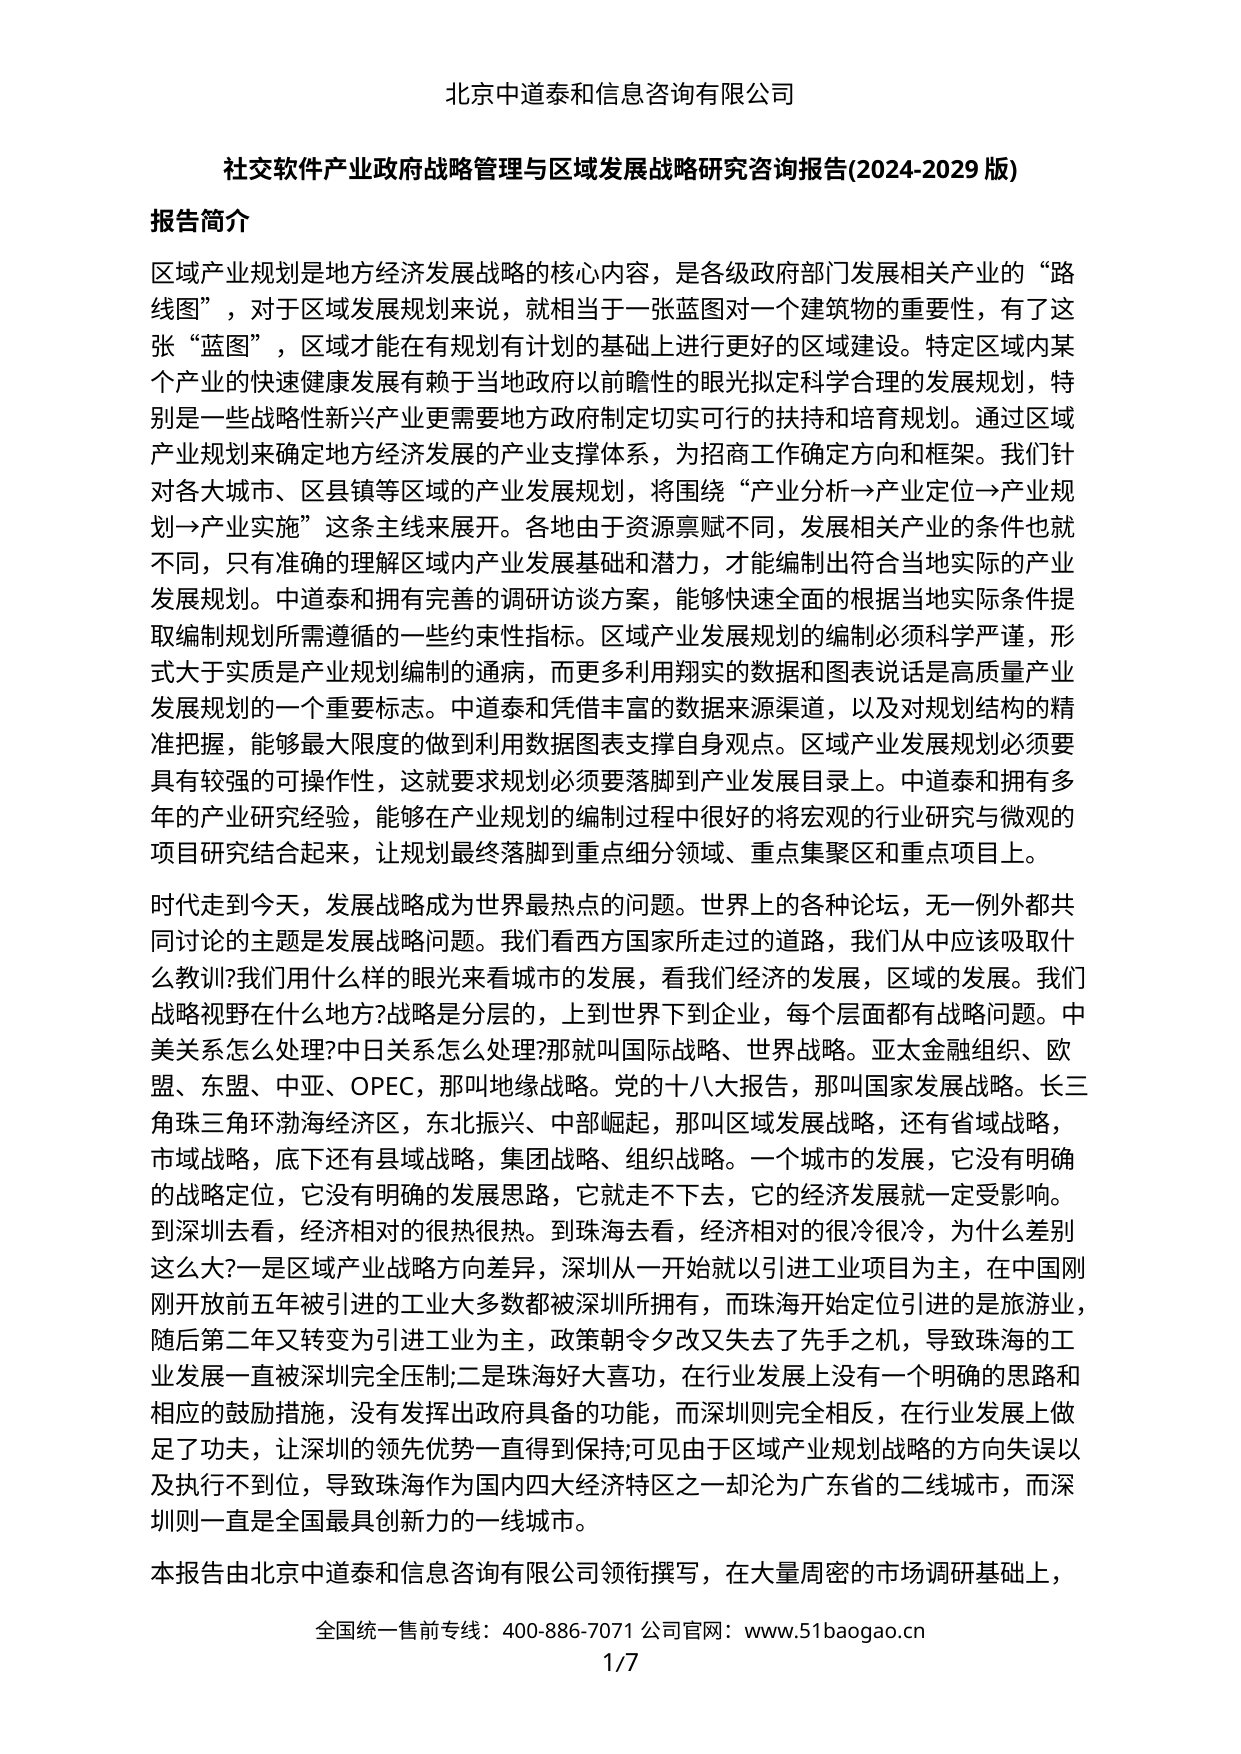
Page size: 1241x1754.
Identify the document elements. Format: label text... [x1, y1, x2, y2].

text 社交软件产业政府战略管理与区域发展战略研究咨询报告(2024-2029版) [150, 150, 1090, 186]
text 报告简介 [150, 202, 1090, 238]
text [150, 1554, 1090, 1590]
text 时代走到今天，发展战略成为世界最热点的问题。世界上的各种论坛，无一例外都共同讨论的主题是发展战略问题。我们看西方国家所走过的道路，我们从中应该吸取什么教训?我们用什么样的眼光来看城市的发展，看我们经济的发展，区域的发展。我们战略视野在什么地方?战略是分层的，上到世界下到企业，每个层面都有战略问题。中美关系怎么处理?中日关系怎么处理?那就叫国际战略、世界战略。亚太金融组织、欧盟、东盟、中亚、OPEC，那叫地缘战略。党的十八大报告，那叫国家发展战略。长三角珠三角环渤海经济区，东北振兴、中部崛起，那叫区域发展战略，还有省域战略，市域战略，底下还有县域战略，集团战略、组织战略。一个城市的发展，它没有明确的战略定位，它没有明确的发展思路，它就走不下去，它的经济发展就一定受影响。到深圳去看，经济相对的很热很热。到珠海去看，经济相对的很冷很冷，为什么差别这么大?一是区域产业战略方向差异，深圳从一开始就以引进工业项目为主，在中国刚刚开放前五年被引进的工业大多数都被深圳所拥有，而珠海开始定位引进的是旅游业，随后第二年又转变为引进工业为主，政策朝令夕改又失去了先手之机，导致珠海的工业发展一直被深圳完全压制;二是珠海好大喜功，在行业发展上没有一个明确的思路和相应的鼓励措施，没有发挥出政府具备的功能，而深圳则完全相反，在行业发展上做足了功夫，让深圳的领先优势一直得到保持;可见由于区域产业规划战略的方向失误以及执行不到位，导致珠海作为国内四大经济特区之一却沦为广东省的二线城市，而深圳则一直是全国最具创新力的一线城市。 [150, 886, 1090, 1538]
text 区域产业规划是地方经济发展战略的核心内容，是各级政府部门发展相关产业的“路线图”，对于区域发展规划来说，就相当于一张蓝图对一个建筑物的重要性，有了这张“蓝图”，区域才能在有规划有计划的基础上进行更好的区域建设。特定区域内某个产业的快速健康发展有赖于当地政府以前瞻性的眼光拟定科学合理的发展规划，特别是一些战略性新兴产业更需要地方政府制定切实可行的扶持和培育规划。通过区域产业规划来确定地方经济发展的产业支撑体系，为招商工作确定方向和框架。我们针对各大城市、区县镇等区域的产业发展规划，将围绕“产业分析→产业定位→产业规划→产业实施”这条主线来展开。各地由于资源禀赋不同，发展相关产业的条件也就不同，只有准确的理解区域内产业发展基础和潜力，才能编制出符合当地实际的产业发展规划。中道泰和拥有完善的调研访谈方案，能够快速全面的根据当地实际条件提取编制规划所需遵循的一些约束性指标。区域产业发展规划的编制必须科学严谨，形式大于实质是产业规划编制的通病，而更多利用翔实的数据和图表说话是高质量产业发展规划的一个重要标志。中道泰和凭借丰富的数据来源渠道，以及对规划结构的精准把握，能够最大限度的做到利用数据图表支撑自身观点。区域产业发展规划必须要具有较强的可操作性，这就要求规划必须要落脚到产业发展目录上。中道泰和拥有多年的产业研究经验，能够在产业规划的编制过程中很好的将宏观的行业研究与微观的项目研究结合起来，让规划最终落脚到重点细分领域、重点集聚区和重点项目上。 [150, 254, 1090, 870]
